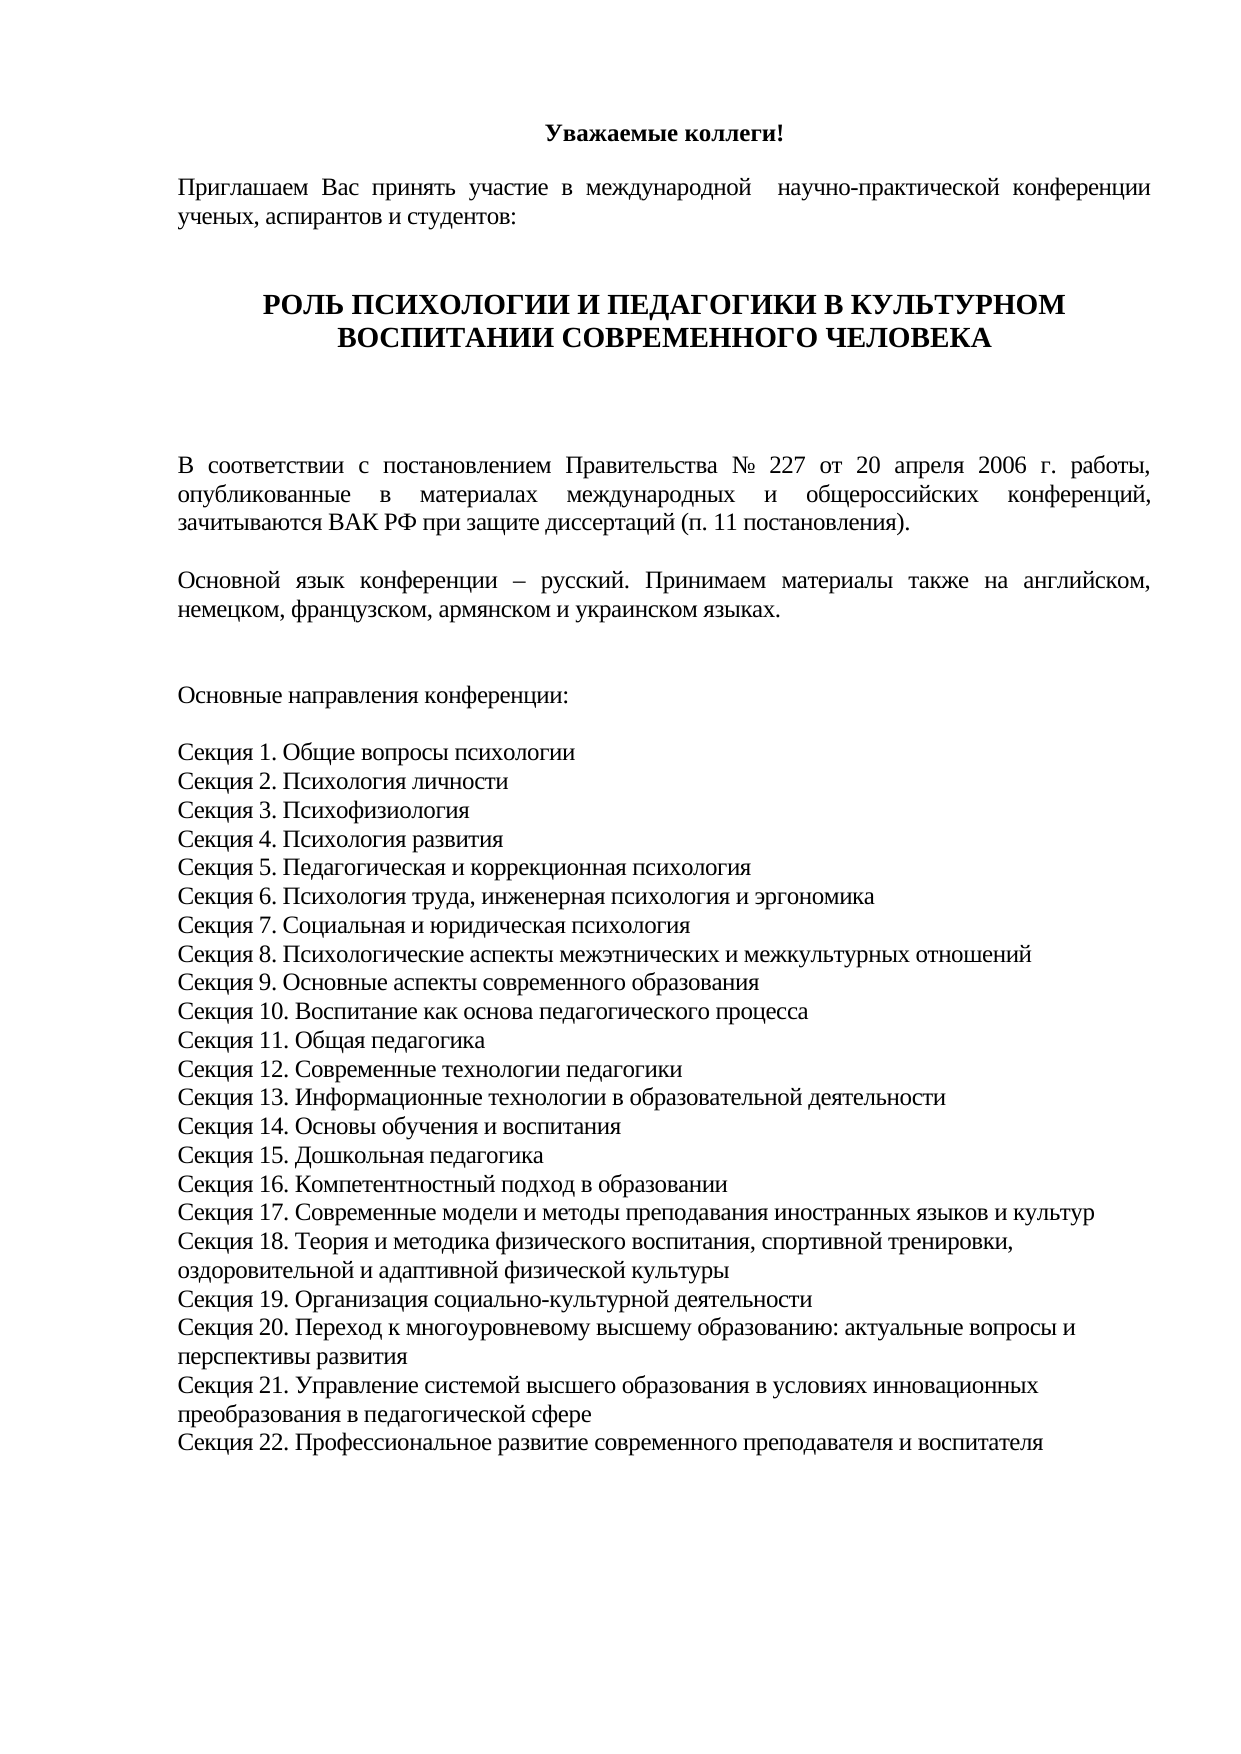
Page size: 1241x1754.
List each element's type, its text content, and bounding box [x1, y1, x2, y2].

text Секция 12. Современные технологии педагогики [177, 1054, 1152, 1082]
text Основной язык конференции – русский. Принимаем материалы также на английском, немецком, французском, армянском и украинском языках. [177, 565, 1152, 622]
text Секция 8. Психологические аспекты межэтнических и межкультурных отношений [177, 939, 1152, 967]
text Секция 22. Профессиональное развитие современного преподавателя и воспитателя [177, 1427, 1152, 1456]
text Секция 16. Компетентностный подход в образовании [177, 1169, 1152, 1197]
text Секция 2. Психология личности [177, 766, 1152, 795]
text Секция 9. Основные аспекты современного образования [177, 967, 1152, 996]
text Секция 6. Психология труда, инженерная психология и эргономика [177, 881, 1152, 910]
text Секция 20. Переход к многоуровневому высшему образованию: актуальные вопросы и перспективы развития [177, 1312, 1152, 1370]
text Секция 10. Воспитание как основа педагогического процесса [177, 996, 1152, 1025]
text РОЛЬ ПСИХОЛОГИИ И ПЕДАГОГИКИ В КУЛЬТУРНОМ ВОСПИТАНИИ СОВРЕМЕННОГО ЧЕЛОВЕКА [177, 258, 1152, 354]
text В соответствии с постановлением Правительства № 227 от 20 апреля 2006 г. работы, опубликованные в материалах международных и общероссийских конференций, зачитываются ВАК РФ при защите диссертаций (п. 11 постановления). [177, 450, 1152, 536]
text Приглашаем Вас принять участие в международной научно-практической конференции ученых, аспирантов и студентов: [177, 172, 1152, 229]
text Секция 17. Современные модели и методы преподавания иностранных языков и культур [177, 1197, 1152, 1226]
text Уважаемые коллеги! [177, 118, 1152, 147]
text Секция 4. Психология развития [177, 824, 1152, 852]
text Секция 14. Основы обучения и воспитания [177, 1111, 1152, 1140]
text Секция 13. Информационные технологии в образовательной деятельности [177, 1082, 1152, 1111]
text Секция 18. Теория и методика физического воспитания, спортивной тренировки, оздоровительной и адаптивной физической культуры [177, 1226, 1152, 1284]
text Секция 3. Психофизиология [177, 795, 1152, 824]
text Секция 7. Социальная и юридическая психология [177, 910, 1152, 939]
text Секция 5. Педагогическая и коррекционная психология [177, 852, 1152, 881]
text Секция 21. Управление системой высшего образования в условиях инновационных преобразования в педагогической сфере [177, 1370, 1152, 1427]
text Секция 11. Общая педагогика [177, 1025, 1152, 1054]
text Секция 1. Общие вопросы психологии [177, 737, 1152, 766]
text Основные направления конференции: [177, 680, 1152, 709]
text Секция 15. Дошкольная педагогика [177, 1140, 1152, 1169]
text Секция 19. Организация социально-культурной деятельности [177, 1284, 1152, 1312]
